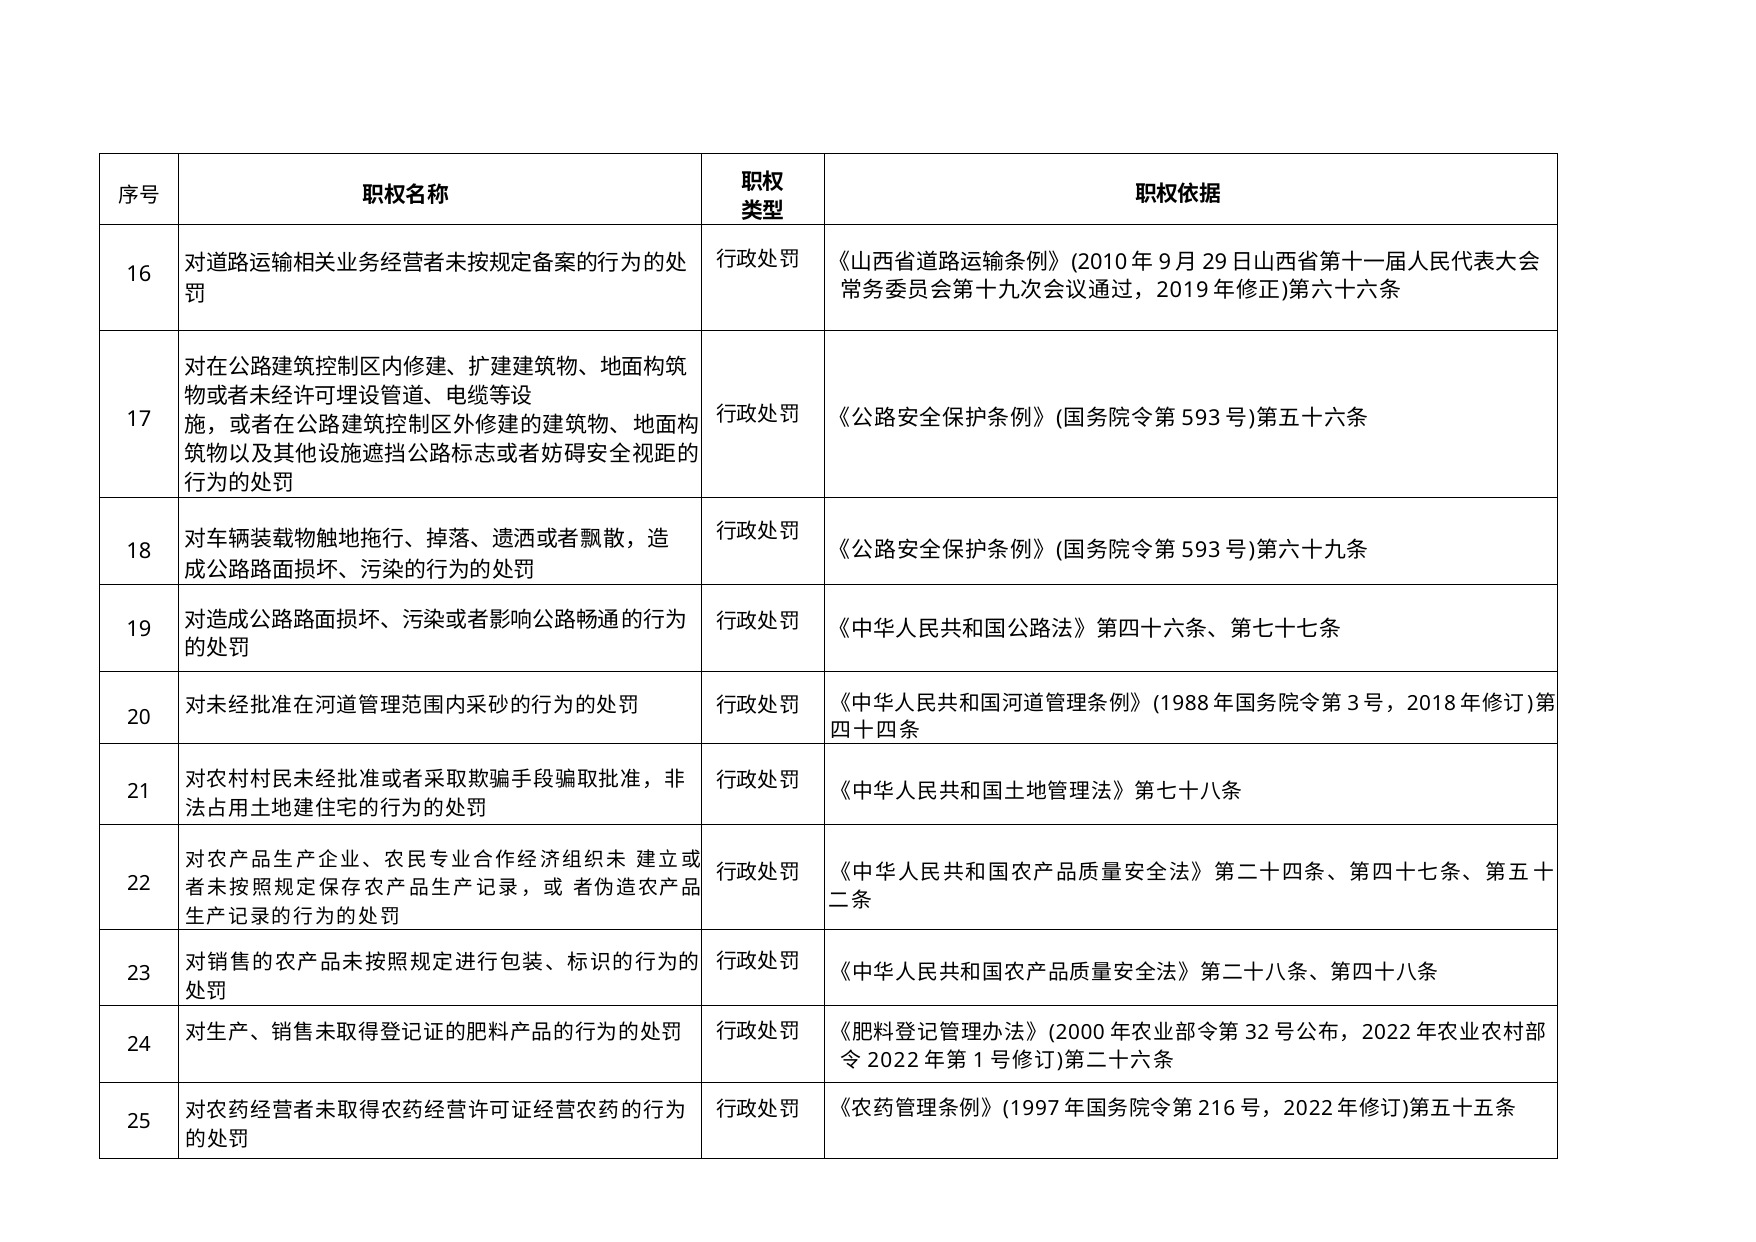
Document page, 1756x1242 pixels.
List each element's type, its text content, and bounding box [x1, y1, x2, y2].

table_cell 对农村村民未经批准或者采取欺骗手段骗取批准，非法占用土地建住宅的行为的处罚 [179, 744, 701, 824]
table_cell 18 [100, 498, 178, 584]
table_cell 23 [100, 930, 178, 1005]
table_cell 《中华人民共和国农产品质量安全法》第二十八条、第四十八条 [825, 930, 1557, 1005]
table_cell 行政处罚 [702, 585, 824, 671]
table_cell 行政处罚 [702, 498, 824, 584]
table_cell 行政处罚 [702, 1083, 824, 1158]
table_cell 行政处罚 [702, 672, 824, 743]
table_cell 《中华人民共和国土地管理法》第七十八条 [825, 744, 1557, 824]
table_cell 行政处罚 [702, 825, 824, 929]
table_cell 《中华人民共和国公路法》第四十六条、第七十七条 [825, 585, 1557, 671]
table_cell 《山西省道路运输条例》(2010年9月29日山西省第十一届人民代表大会常务委员会第十九次会议通过，2019年修正)第六十六条 [825, 225, 1557, 330]
table_cell 对造成公路路面损坏、污染或者影响公路畅通的行为的处罚 [179, 585, 701, 671]
table_cell 19 [100, 585, 178, 671]
table_cell 对车辆装载物触地拖行、掉落、遗洒或者飘散，造成公路路面损坏、污染的行为的处罚 [179, 498, 701, 584]
table_cell 对农产品生产企业、农民专业合作经济组织未 建立或者未按照规定保存农产品生产记录，或 者伪造农产品生产记录的行为的处罚 [179, 825, 701, 929]
table_cell 20 [100, 672, 178, 743]
table_cell 对道路运输相关业务经营者未按规定备案的行为的处罚 [179, 225, 701, 330]
table_cell 《中华人民共和国河道管理条例》(1988年国务院令第3号，2018年修订)第四十四条 [825, 672, 1557, 743]
table_cell 24 [100, 1006, 178, 1082]
table_header 职权 类型 [702, 154, 824, 224]
table_cell 对未经批准在河道管理范围内采砂的行为的处罚 [179, 672, 701, 743]
table_cell 行政处罚 [702, 331, 824, 497]
table_cell 22 [100, 825, 178, 929]
table_cell 行政处罚 [702, 930, 824, 1005]
table_cell 《公路安全保护条例》(国务院令第593号)第六十九条 [825, 498, 1557, 584]
table_cell 17 [100, 331, 178, 497]
table_cell 对生产、销售未取得登记证的肥料产品的行为的处罚 [179, 1006, 701, 1082]
table_cell 行政处罚 [702, 744, 824, 824]
table_cell 《肥料登记管理办法》(2000年农业部令第32号公布，2022年农业农村部令2022年第1号修订)第二十六条 [825, 1006, 1557, 1082]
table_cell 21 [100, 744, 178, 824]
table_cell 对农药经营者未取得农药经营许可证经营农药的行为的处罚 [179, 1083, 701, 1158]
table_cell 《中华人民共和国农产品质量安全法》第二十四条、第四十七条、第五十二条 [825, 825, 1557, 929]
table_header 序号 [100, 154, 178, 224]
table_cell 行政处罚 [702, 225, 824, 330]
table_header 职权名称 [179, 154, 701, 224]
table_cell 16 [100, 225, 178, 330]
table_cell 对销售的农产品未按照规定进行包装、标识的行为的处罚 [179, 930, 701, 1005]
table_header 职权依据 [825, 154, 1557, 224]
table_cell 对在公路建筑控制区内修建、扩建建筑物、地面构筑物或者未经许可埋设管道、电缆等设 施，或者在公路建筑控制区外修建的建筑物、地面构筑物以及其他设施遮挡公路标志或者妨碍安全视距的行为的处罚 [179, 331, 701, 497]
table_cell 《农药管理条例》(1997年国务院令第216号，2022年修订)第五十五条 [825, 1083, 1557, 1158]
table_cell 25 [100, 1083, 178, 1158]
table_cell 行政处罚 [702, 1006, 824, 1082]
table_cell 《公路安全保护条例》(国务院令第593号)第五十六条 [825, 331, 1557, 497]
